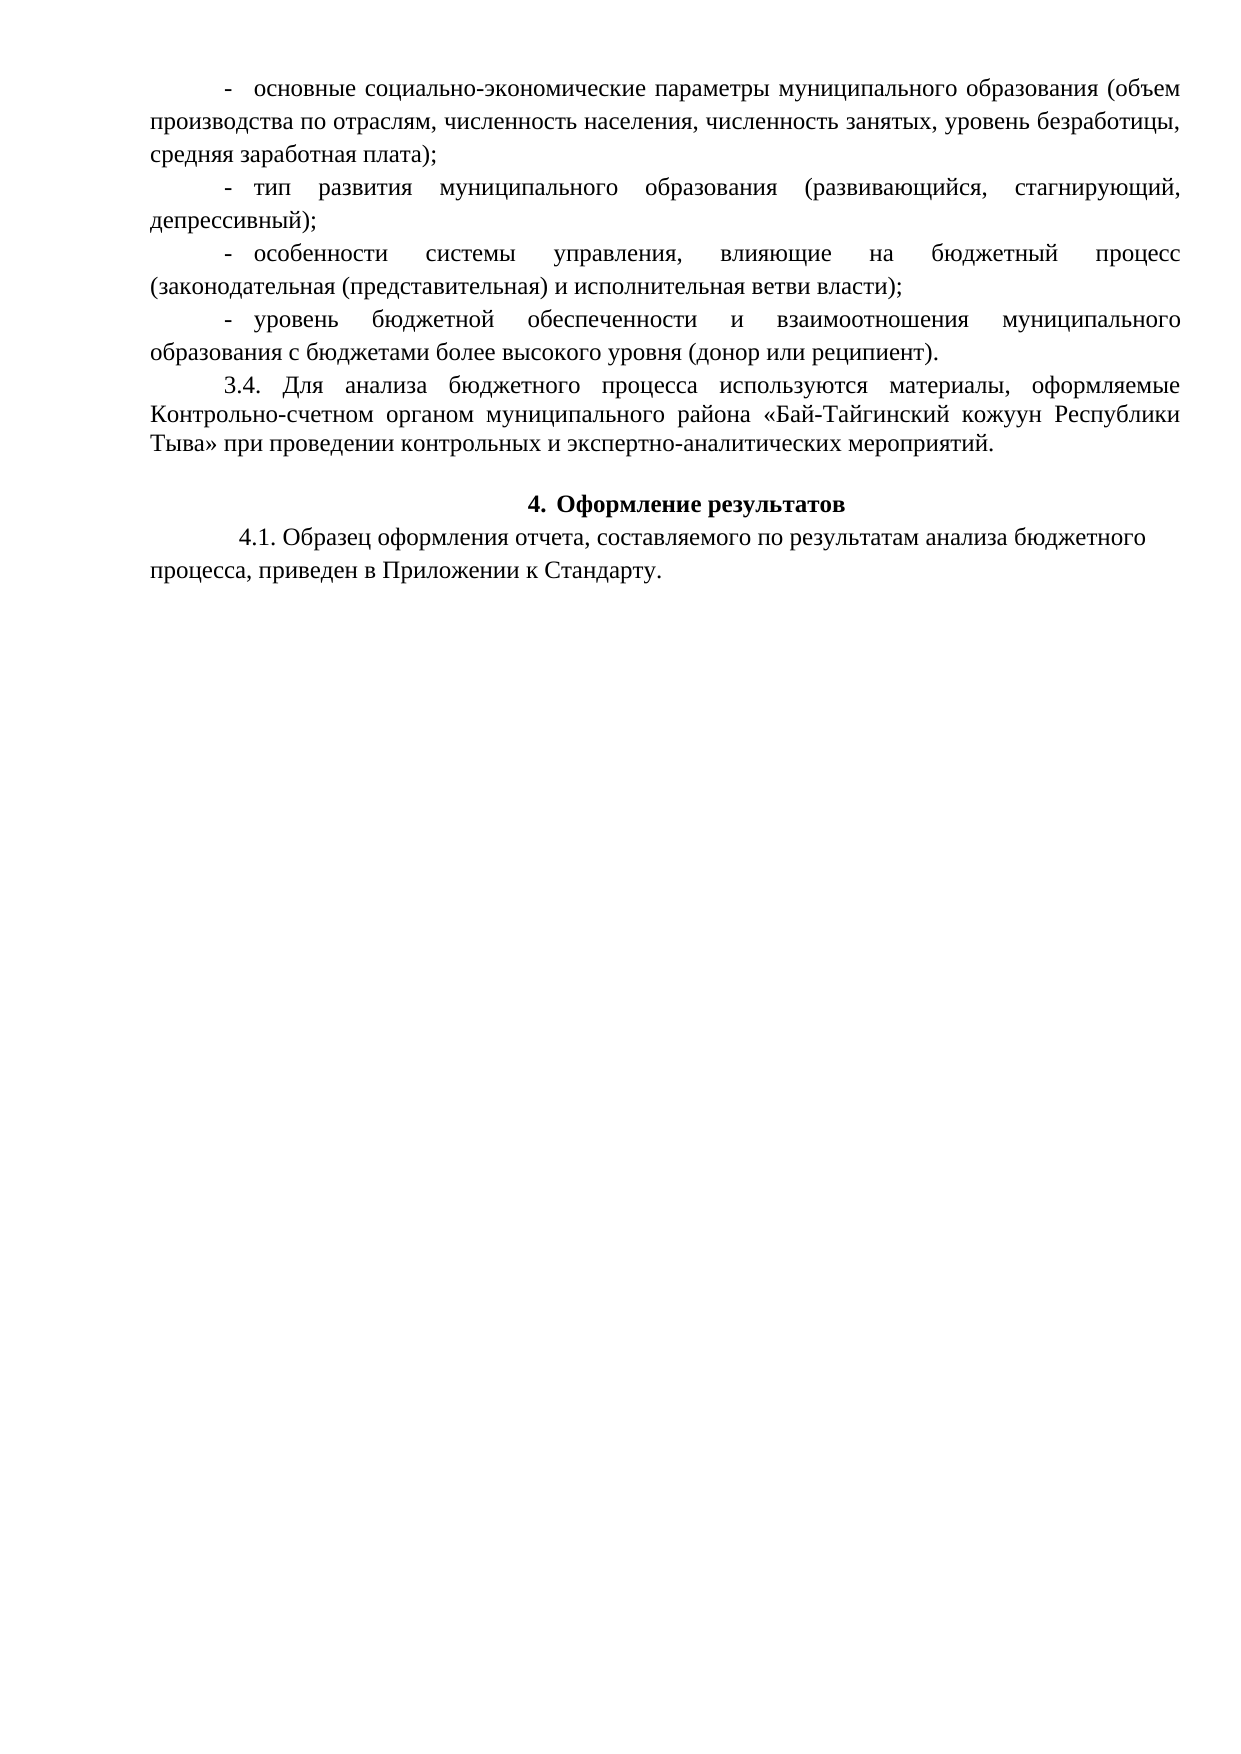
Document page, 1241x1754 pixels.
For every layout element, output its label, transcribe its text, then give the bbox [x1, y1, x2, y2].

text 3.4. Для анализа бюджетного процесса используются материалы, оформляемые Контрольно-счетном органом муниципального района «Бай-Тайгинский кожуун Республики Тыва» при проведении контрольных и экспертно-аналитических мероприятий. [150, 370, 1181, 456]
list уровень бюджетной обеспеченности и взаимоотношения муниципального образования с бюджетами более высокого уровня (донор или реципиент). [150, 304, 1181, 366]
text 4.1. Образец оформления отчета, составляемого по результатам анализа бюджетного процесса, приведен в Приложении к Стандарту. [150, 522, 1181, 584]
list основные социально-экономические параметры муниципального образования (объем производства по отраслям, численность населения, численность занятых, уровень безработицы, средняя заработная плата); [150, 73, 1181, 168]
list тип развития муниципального образования (развивающийся, стагнирующий, депрессивный); [150, 172, 1181, 234]
list Оформление результатов [528, 489, 1181, 518]
list особенности системы управления, влияющие на бюджетный процесс (законодательная (представительная) и исполнительная ветви власти); [150, 238, 1181, 300]
